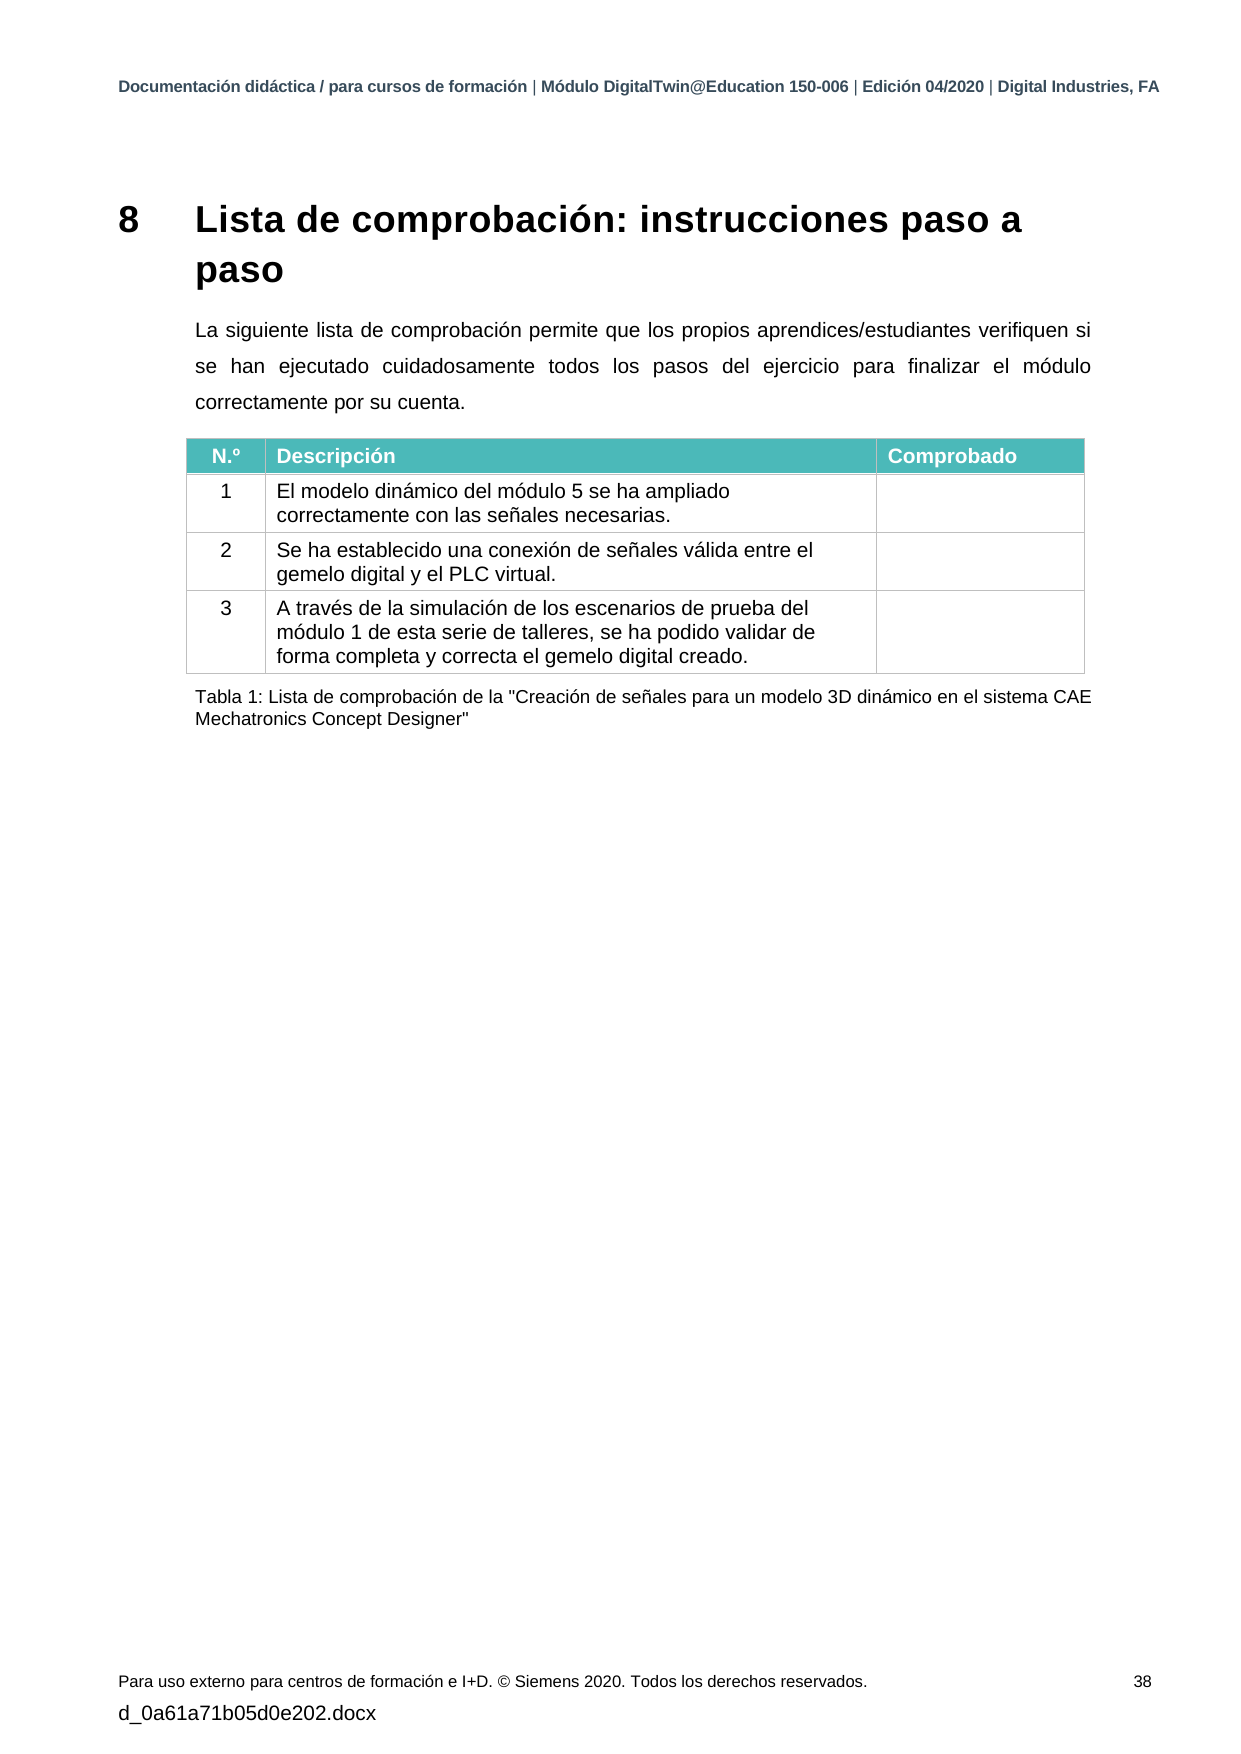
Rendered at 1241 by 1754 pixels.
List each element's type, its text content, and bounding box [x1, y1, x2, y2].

table_cell [877, 591, 1084, 672]
table_cell [877, 475, 1084, 532]
table_header Descripción [266, 439, 876, 473]
table_cell [877, 533, 1084, 590]
text La siguiente lista de comprobación permite que los propios aprendices/estudiantes verifiquen si se han ejecutado cuidadosamente todos los pasos del ejercicio para finalizar el módulo correctamente por su cuenta. [195, 318, 1092, 413]
table_cell 2 [187, 533, 265, 590]
table_cell 3 [187, 591, 265, 672]
table_header Comprobado [877, 439, 1084, 473]
table_cell A través de la simulación de los escenarios de prueba del módulo 1 de esta serie de talleres, se ha podido validar de forma completa y correcta el gemelo digital creado. [266, 591, 876, 672]
table_cell El modelo dinámico del módulo 5 se ha ampliado correctamente con las señales necesarias. [266, 475, 876, 532]
table_cell 1 [187, 475, 265, 532]
text Tabla 1: Lista de comprobación de la "Creación de señales para un modelo 3D dinámico en el sistema CAE Mechatronics Concept Designer" [195, 686, 1092, 729]
table_cell Se ha establecido una conexión de señales válida entre el gemelo digital y el PLC virtual. [266, 533, 876, 590]
subtitle Lista de comprobación: instrucciones paso a paso [118, 198, 1092, 290]
table_header N.º [187, 439, 265, 473]
